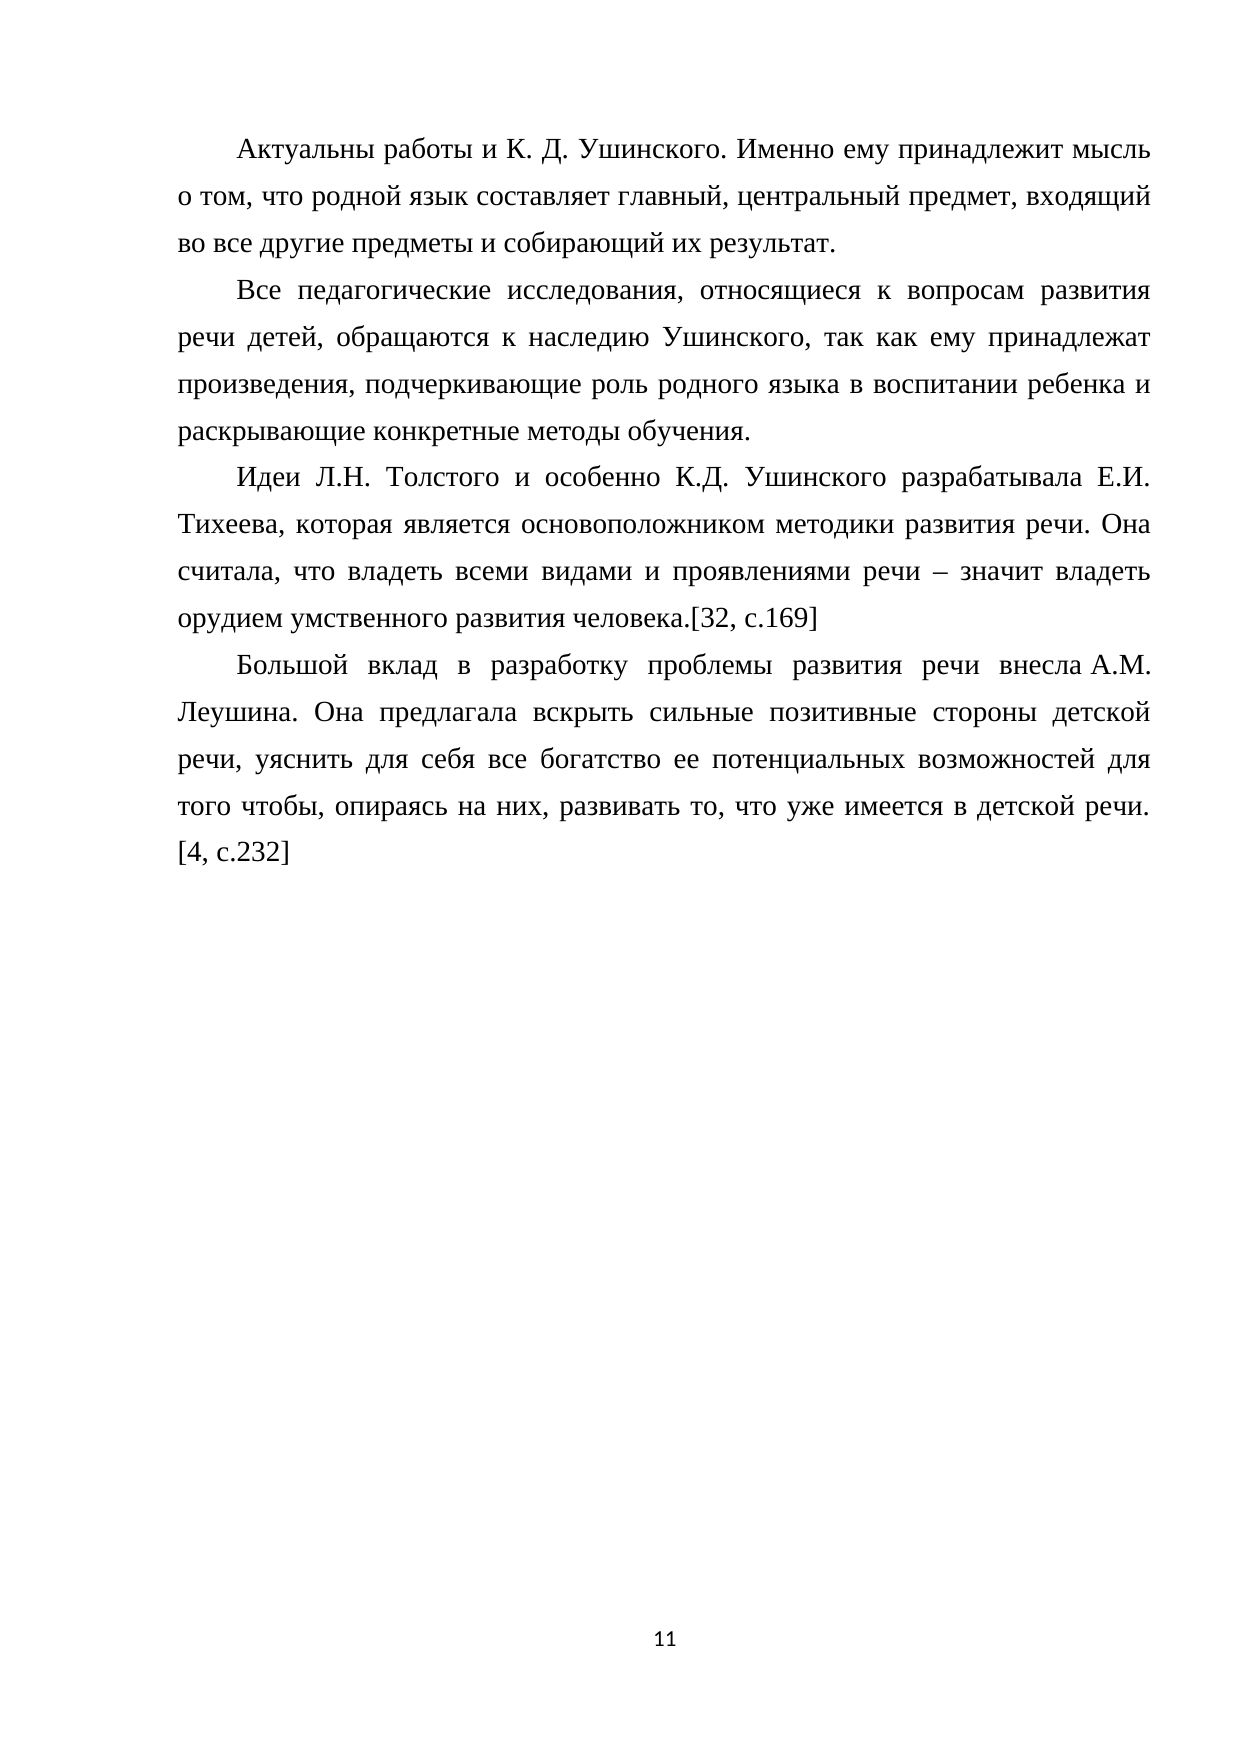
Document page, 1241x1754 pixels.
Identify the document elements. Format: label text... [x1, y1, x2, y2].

text Большой вклад в разработку проблемы развития речи внесла A.M. Леушина. Она предлагала вскрыть сильные позитивные стороны детской речи, уяснить для себя все богатство ее потенциальных возможностей для того чтобы, опираясь на них, развивать то, что уже имеется в детской речи. [4, с.232] [177, 634, 1152, 868]
text Актуальны работы и К. Д. Ушинского. Именно ему принадлежит мысль о том, что родной язык составляет главный, центральный предмет, входящий во все другие предметы и собирающий их результат. [177, 118, 1152, 259]
text Идеи Л.Н. Толстого и особенно К.Д. Ушинского разрабатывала Е.И. Тихеева, которая является основоположником методики развития речи. Она считала, что владеть всеми видами и проявлениями речи – значит владеть орудием умственного развития человека.[32, c.169] [177, 446, 1152, 634]
text Все педагогические исследования, относящиеся к вопросам развития речи детей, обращаются к наследию Ушинского, так как ему принадлежат произведения, подчеркивающие роль родного языка в воспитании ребенка и раскрывающие конкретные методы обучения. [177, 259, 1152, 446]
